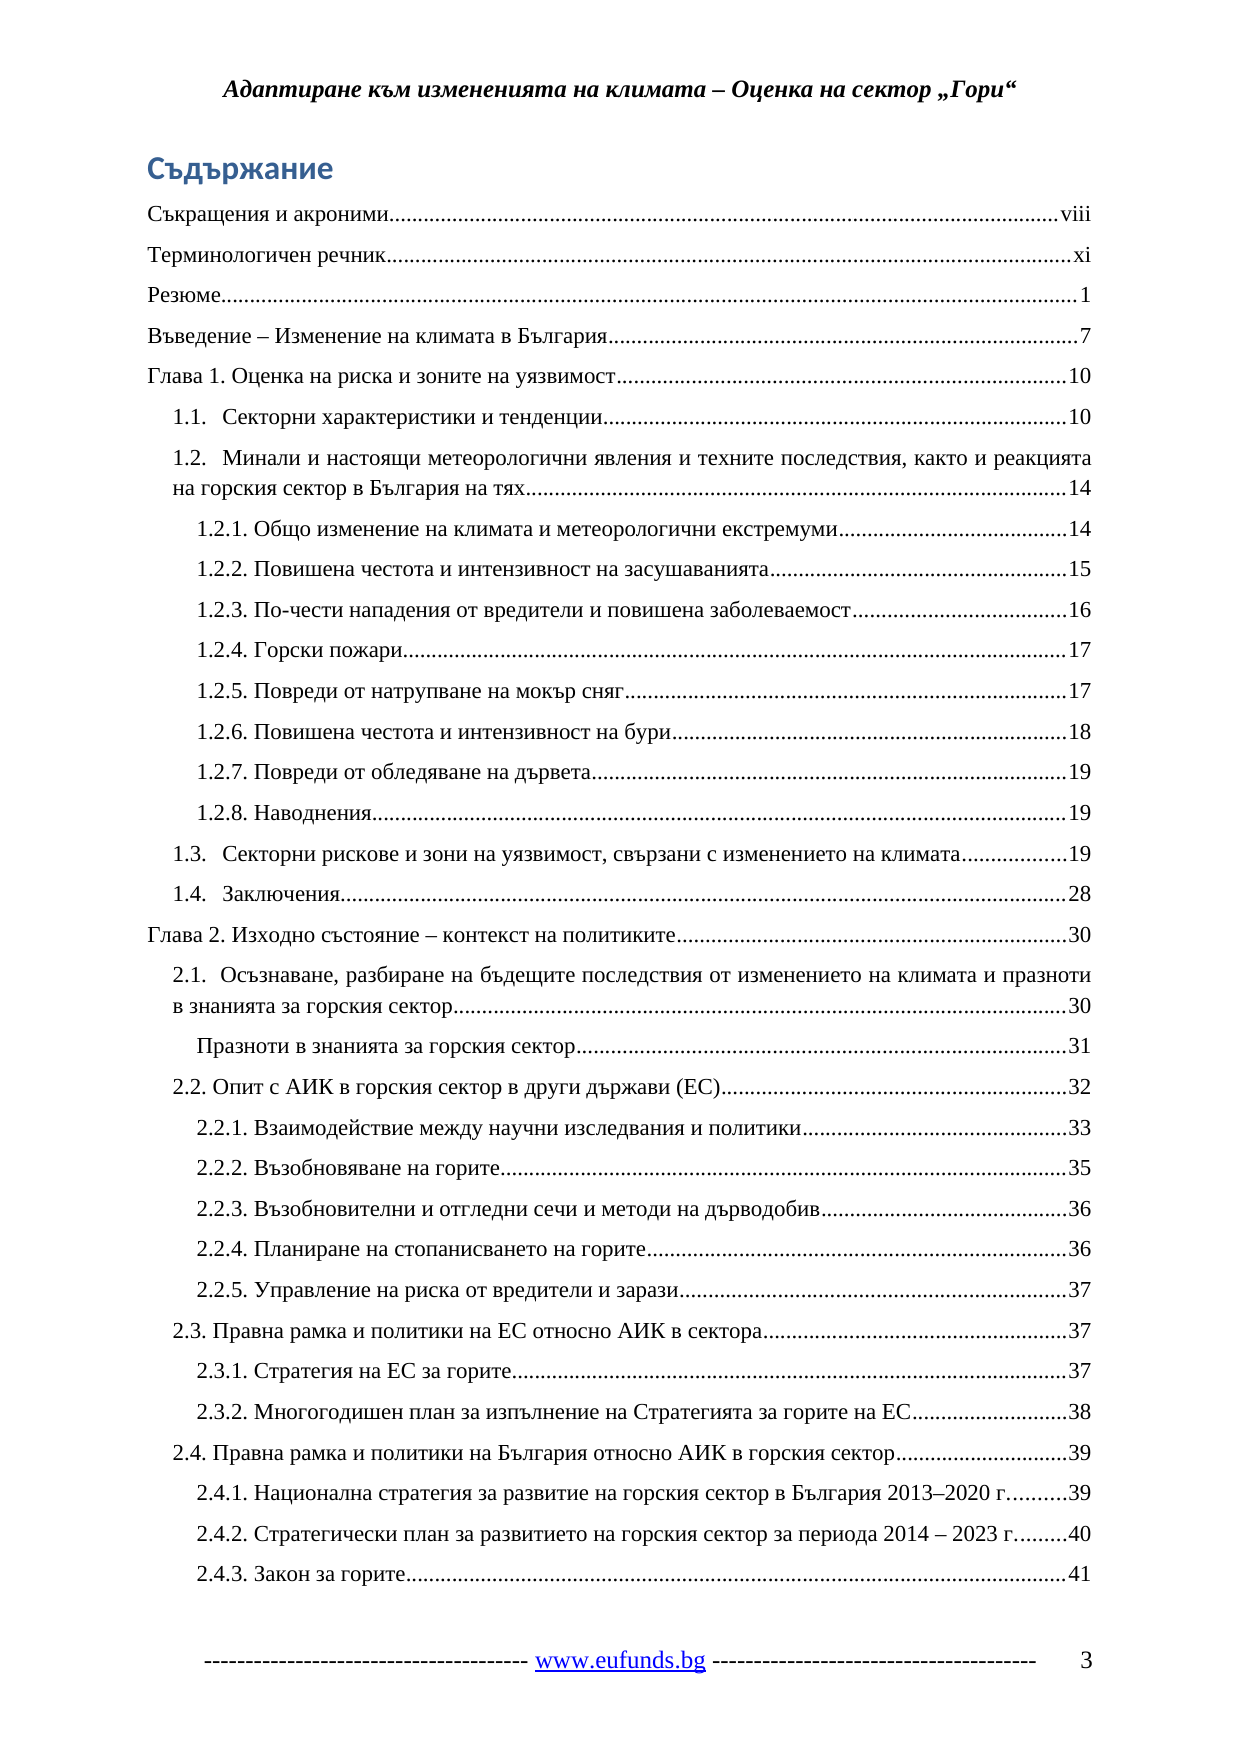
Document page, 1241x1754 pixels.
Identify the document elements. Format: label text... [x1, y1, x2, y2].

text 2.4.1. Национална стратегия за развитие на горския сектор в България 2013–2020 г. 39 [196, 1479, 1093, 1506]
text 1.2.6. Повишена честота и интензивност на бури 18 [196, 718, 1093, 744]
text 1.2.5. Повреди от натрупване на мокър сняг 17 [196, 677, 1093, 703]
text 2.3.1. Стратегия на ЕС за горите 37 [196, 1357, 1093, 1384]
text 2.1. Осъзнаване, разбиране на бъдещите последствия от изменението на климата и празноти в знанията за горския сектор 30 [172, 961, 1093, 1018]
text Глава 1. Оценка на риска и зоните на уязвимост 10 [147, 362, 1093, 389]
text 1.2.7. Повреди от обледяване на дървета 19 [196, 758, 1093, 785]
text 1.3. Секторни рискове и зони на уязвимост, свързани с изменението на климата 19 [172, 839, 1093, 866]
text 2.2.4. Планиране на стопанисването на горите 36 [196, 1235, 1093, 1262]
text Въведение – Изменение на климата в България 7 [147, 322, 1093, 348]
text 1.2.8. Наводнения 19 [196, 799, 1093, 825]
text 1.4. Заключения 28 [172, 880, 1093, 907]
text 2.3.2. Многогодишен план за изпълнение на Стратегията за горите на ЕС 38 [196, 1398, 1093, 1424]
text 2.4. Правна рамка и политики на България относно АИК в горския сектор 39 [172, 1438, 1093, 1465]
text 2.2.3. Възобновителни и отгледни сечи и методи на дърводобив 36 [196, 1195, 1093, 1221]
text 1.2.1. Общо изменение на климата и метеорологични екстремуми 14 [196, 514, 1093, 541]
text 1.1. Секторни характеристики и тенденции 10 [172, 403, 1093, 429]
text Празноти в знанията за горския сектор 31 [196, 1032, 1093, 1059]
text Терминологичен речник xi [147, 241, 1093, 267]
text 1.2. Минали и настоящи метеорологични явления и техните последствия, както и реакцията на горския сектор в България на тях 14 [172, 444, 1093, 500]
text Глава 2. Изходно състояние – контекст на политиките 30 [147, 921, 1093, 947]
text 2.2.1. Взаимодействие между научни изследвания и политики 33 [196, 1113, 1093, 1140]
text 1.2.3. По-чести нападения от вредители и повишена заболеваемост 16 [196, 596, 1093, 622]
text 1.2.2. Повишена честота и интензивност на засушаванията 15 [196, 555, 1093, 582]
text 2.4.2. Стратегически план за развитието на горския сектор за периода 2014 – 2023 г. 40 [196, 1520, 1093, 1546]
text 1.2.4. Горски пожари 17 [196, 636, 1093, 663]
text 2.2. Опит с АИК в горския сектор в други държави (ЕС) 32 [172, 1073, 1093, 1099]
text 2.2.2. Възобновяване на горите 35 [196, 1154, 1093, 1181]
text Съкращения и акроними viii [147, 200, 1093, 226]
text 2.4.3. Закон за горите 41 [196, 1560, 1093, 1587]
text Съдържание [147, 147, 1093, 188]
text Резюме 1 [147, 281, 1093, 308]
text 2.2.5. Управление на риска от вредители и зарази 37 [196, 1276, 1093, 1302]
text 2.3. Правна рамка и политики на ЕС относно АИК в сектора 37 [172, 1317, 1093, 1343]
